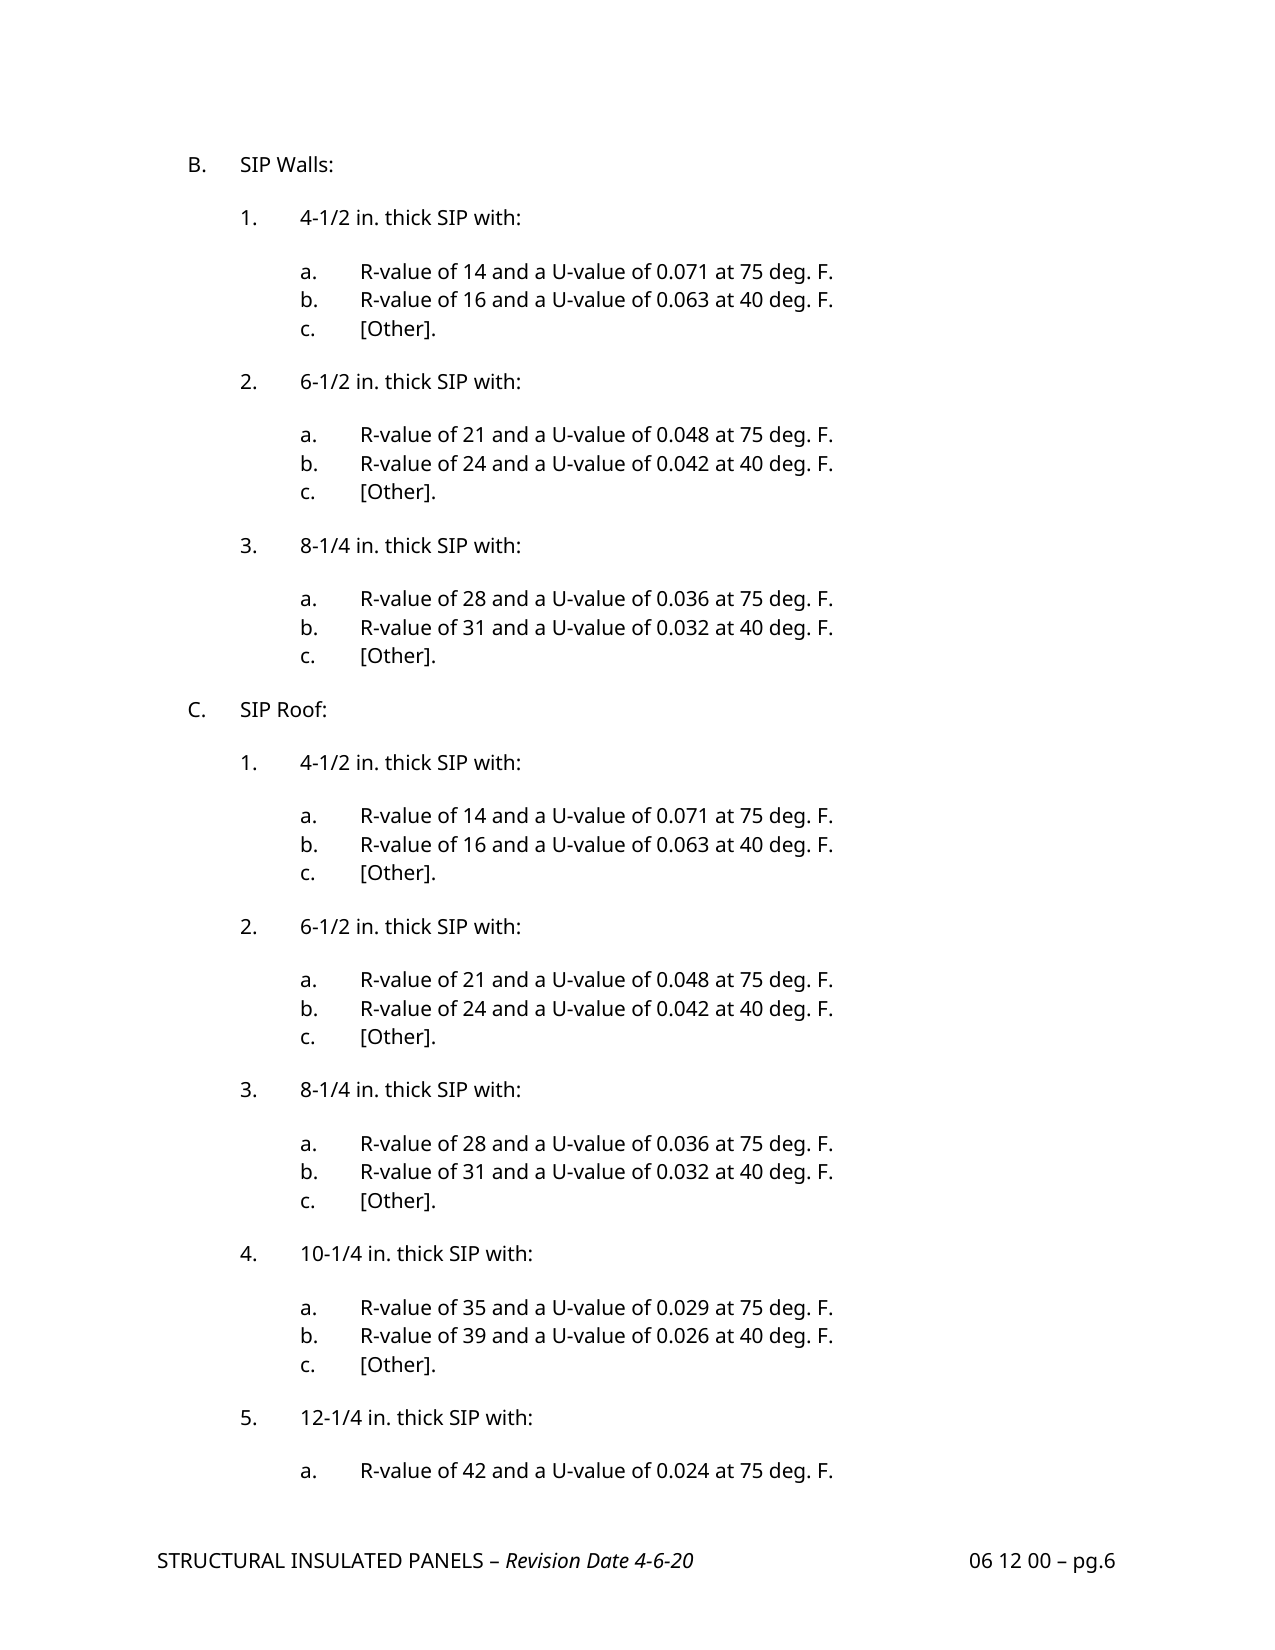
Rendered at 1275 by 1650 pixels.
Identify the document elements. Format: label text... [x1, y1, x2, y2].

text [Other]. [300, 477, 1125, 506]
text R-value of 24 and a U-value of 0.042 at 40 deg. F. [300, 994, 1125, 1022]
text R-value of 24 and a U-value of 0.042 at 40 deg. F. [300, 449, 1125, 477]
text R-value of 39 and a U-value of 0.026 at 40 deg. F. [300, 1321, 1125, 1350]
text SIP Walls: [187, 150, 1125, 178]
text R-value of 31 and a U-value of 0.032 at 40 deg. F. [300, 613, 1125, 641]
text R-value of 21 and a U-value of 0.048 at 75 deg. F. [300, 965, 1125, 994]
text R-value of 35 and a U-value of 0.029 at 75 deg. F. [300, 1293, 1125, 1321]
text 10-1/4 in. thick SIP with: [240, 1239, 1125, 1268]
text [Other]. [300, 1186, 1125, 1214]
text R-value of 31 and a U-value of 0.032 at 40 deg. F. [300, 1157, 1125, 1186]
text [Other]. [300, 641, 1125, 670]
text R-value of 28 and a U-value of 0.036 at 75 deg. F. [300, 584, 1125, 613]
text 6-1/2 in. thick SIP with: [240, 367, 1125, 396]
text 8-1/4 in. thick SIP with: [240, 531, 1125, 559]
text R-value of 28 and a U-value of 0.036 at 75 deg. F. [300, 1129, 1125, 1157]
text R-value of 16 and a U-value of 0.063 at 40 deg. F. [300, 285, 1125, 314]
text 6-1/2 in. thick SIP with: [240, 912, 1125, 940]
text 4-1/2 in. thick SIP with: [240, 748, 1125, 777]
text [Other]. [300, 1350, 1125, 1378]
text 4-1/2 in. thick SIP with: [240, 203, 1125, 232]
text SIP Roof: [187, 695, 1125, 723]
text R-value of 16 and a U-value of 0.063 at 40 deg. F. [300, 830, 1125, 858]
text 8-1/4 in. thick SIP with: [240, 1076, 1125, 1104]
text R-value of 42 and a U-value of 0.024 at 75 deg. F. [300, 1457, 1125, 1485]
text 12-1/4 in. thick SIP with: [240, 1403, 1125, 1432]
text R-value of 14 and a U-value of 0.071 at 75 deg. F. [300, 802, 1125, 830]
text R-value of 14 and a U-value of 0.071 at 75 deg. F. [300, 257, 1125, 285]
text [Other]. [300, 1022, 1125, 1051]
text [Other]. [300, 858, 1125, 887]
text [Other]. [300, 314, 1125, 342]
text R-value of 21 and a U-value of 0.048 at 75 deg. F. [300, 421, 1125, 449]
